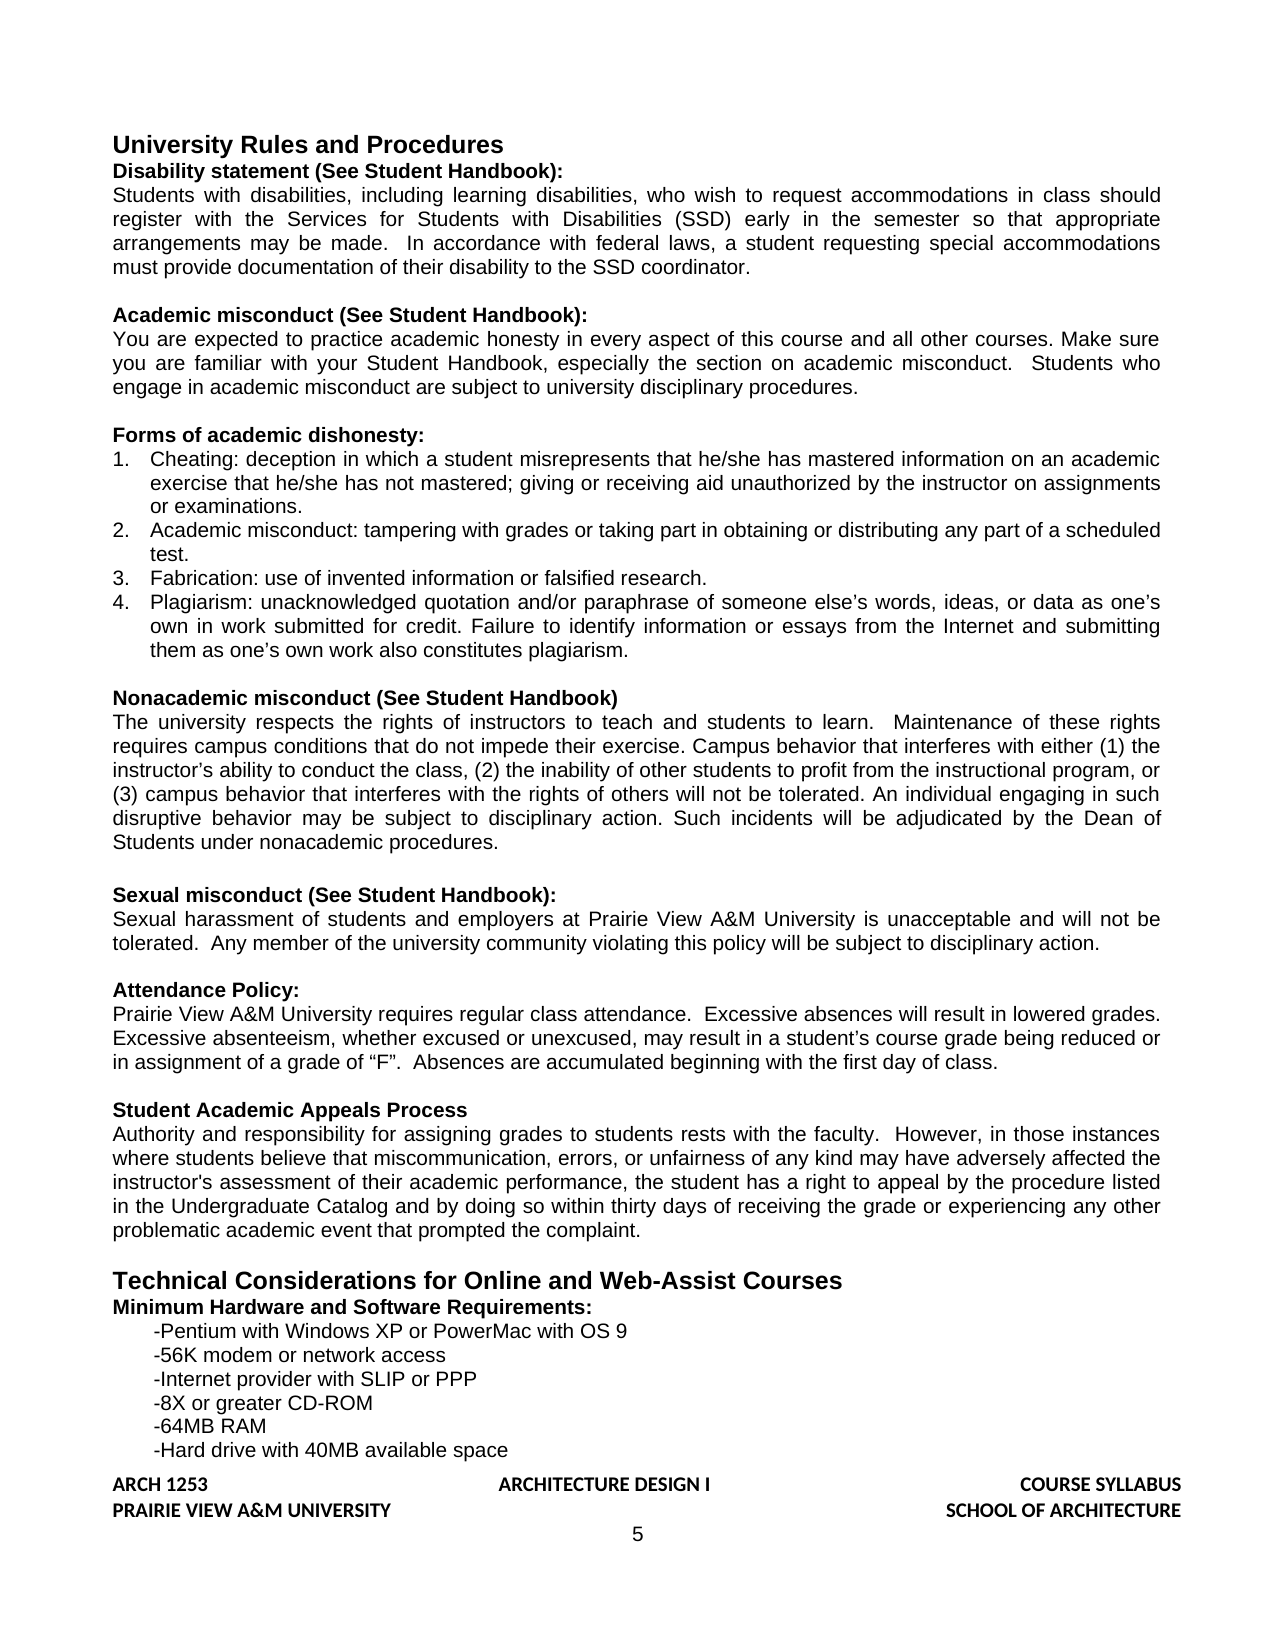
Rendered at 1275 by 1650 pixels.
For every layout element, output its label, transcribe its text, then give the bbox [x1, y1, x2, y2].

text -56K modem or network access [112, 1342, 1162, 1366]
list Academic misconduct: tampering with grades or taking part in obtaining or distributing any part of a scheduled test. [112, 518, 1162, 566]
text Prairie View A&M University requires regular class attendance. Excessive absences will result in lowered grades. Excessive absenteeism, whether excused or unexcused, may result in a student’s course grade being reduced or in assignment of a grade of “F”. Absences are accumulated beginning with the first day of class. [112, 1002, 1162, 1074]
list Plagiarism: unacknowledged quotation and/or paraphrase of someone else’s words, ideas, or data as one’s own in work submitted for credit. Failure to identify information or essays from the Internet and submitting them as one’s own work also constitutes plagiarism. [112, 590, 1162, 662]
text -Internet provider with SLIP or PPP [112, 1366, 1162, 1390]
text Student Academic Appeals Process [112, 1098, 1162, 1122]
text Sexual harassment of students and employers at Prairie View A&M University is unacceptable and will not be tolerated. Any member of the university community violating this policy will be subject to disciplinary action. [112, 906, 1162, 954]
text -64MB RAM [112, 1414, 1162, 1438]
text The university respects the rights of instructors to teach and students to learn. Maintenance of these rights requires campus conditions that do not impede their exercise. Campus behavior that interferes with either (1) the instructor’s ability to conduct the class, (2) the inability of other students to profit from the instructional program, or (3) campus behavior that interferes with the rights of others will not be tolerated. An individual engaging in such disruptive behavior may be subject to disciplinary action. Such incidents will be adjudicated by the Dean of Students under nonacademic procedures. [112, 710, 1162, 854]
text University Rules and Procedures [112, 130, 1162, 159]
text Forms of academic dishonesty: [112, 422, 1162, 446]
text -8X or greater CD-ROM [112, 1390, 1162, 1414]
list Fabrication: use of invented information or falsified research. [112, 566, 1162, 590]
text Minimum Hardware and Software Requirements: [112, 1294, 1162, 1318]
text Attendance Policy: [112, 978, 1162, 1002]
text Disability statement (See Student Handbook): [112, 159, 1162, 183]
text Academic misconduct (See Student Handbook): [112, 303, 1162, 327]
text Students with disabilities, including learning disabilities, who wish to request accommodations in class should register with the Services for Students with Disabilities (SSD) early in the semester so that appropriate arrangements may be made. In accordance with federal laws, a student requesting special accommodations must provide documentation of their disability to the SSD coordinator. [112, 183, 1162, 279]
text Nonacademic misconduct (See Student Handbook) [112, 686, 1162, 710]
list Cheating: deception in which a student misrepresents that he/she has mastered information on an academic exercise that he/she has not mastered; giving or receiving aid unauthorized by the instructor on assignments or examinations. [112, 446, 1162, 518]
text Sexual misconduct (See Student Handbook): [112, 882, 1162, 906]
text Authority and responsibility for assigning grades to students rests with the faculty. However, in those instances where students believe that miscommunication, errors, or unfairness of any kind may have adversely affected the instructor's assessment of their academic performance, the student has a right to appeal by the procedure listed in the Undergraduate Catalog and by doing so within thirty days of receiving the grade or experiencing any other problematic academic event that prompted the complaint. [112, 1122, 1162, 1242]
text You are expected to practice academic honesty in every aspect of this course and all other courses. Make sure you are familiar with your Student Handbook, especially the section on academic misconduct. Students who engage in academic misconduct are subject to university disciplinary procedures. [112, 327, 1162, 398]
text Technical Considerations for Online and Web-Assist Courses [112, 1266, 1162, 1294]
text -Pentium with Windows XP or PowerMac with OS 9 [112, 1318, 1162, 1342]
text -Hard drive with 40MB available space [112, 1438, 1162, 1462]
